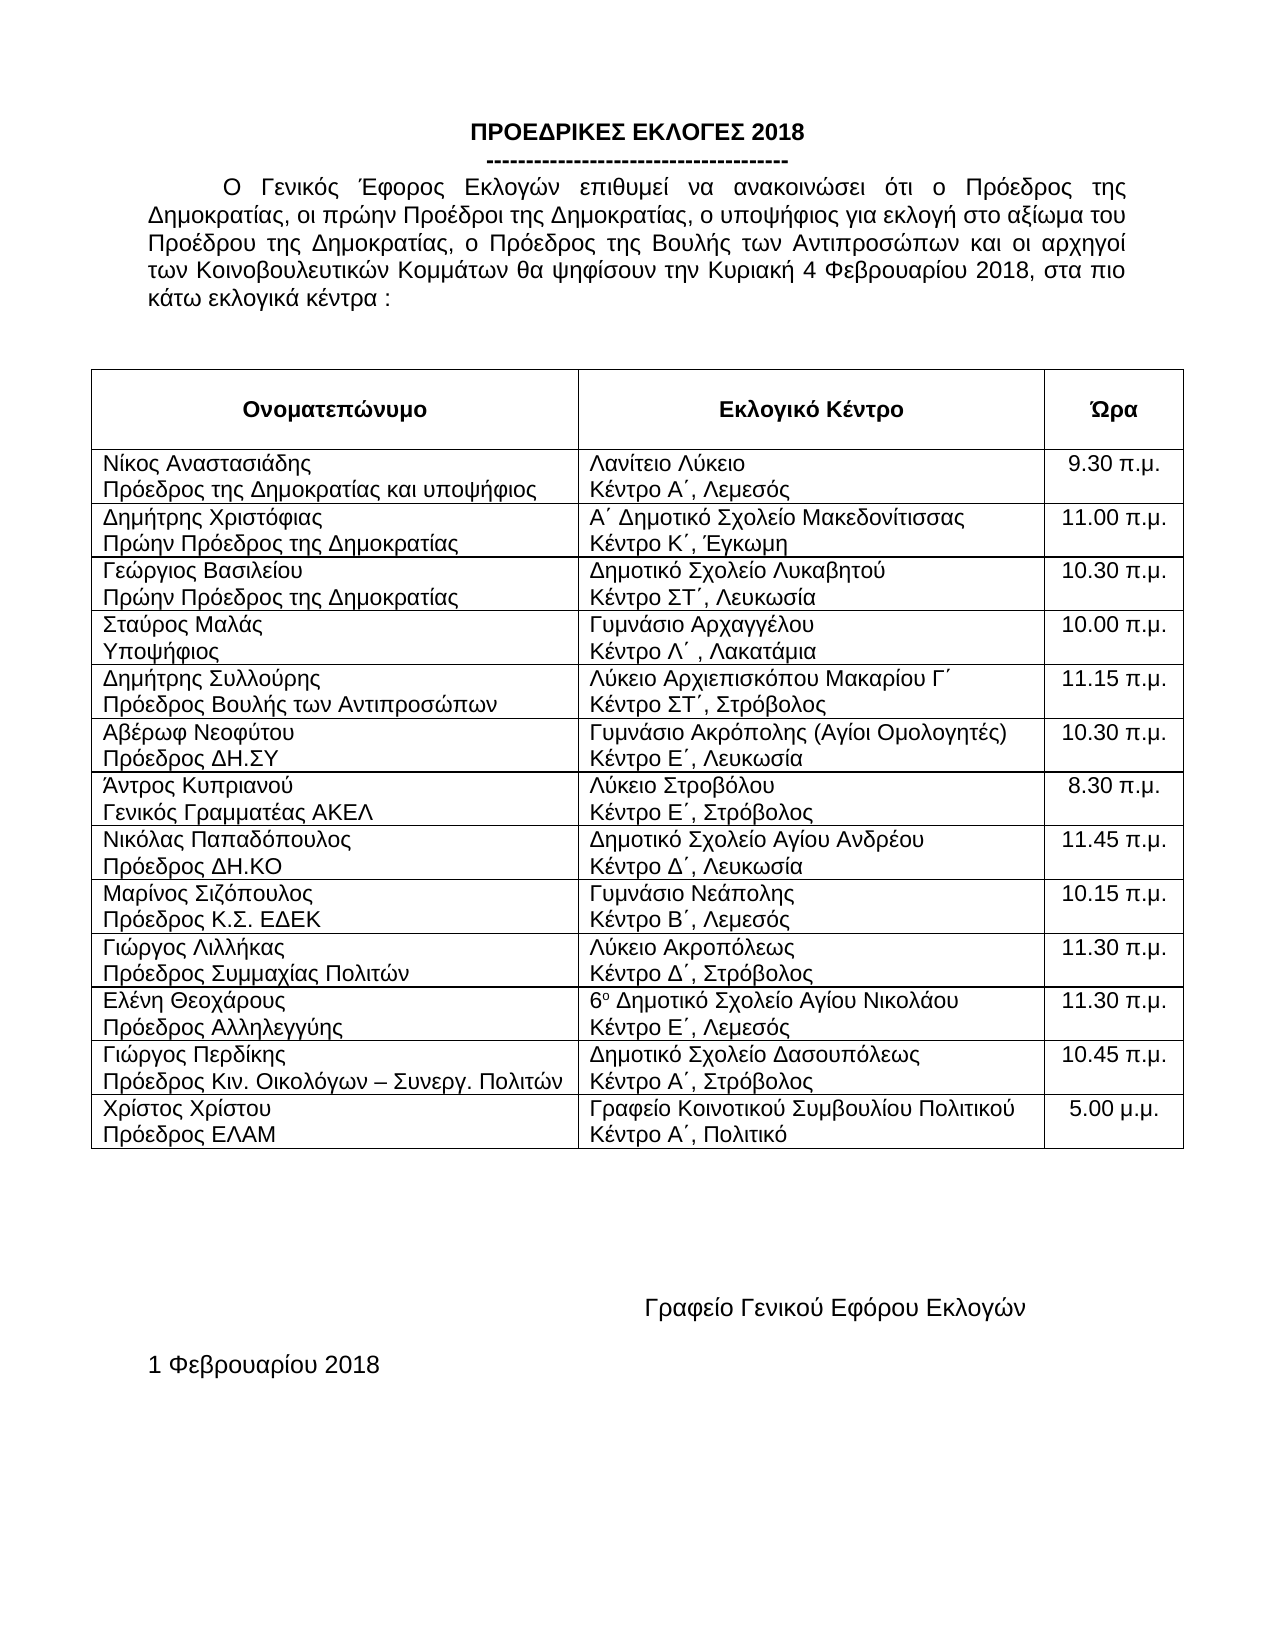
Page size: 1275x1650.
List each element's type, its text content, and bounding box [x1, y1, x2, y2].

table_cell Νικόλας Παπαδόπουλος Πρόεδρος ΔΗ.ΚΟ [92, 826, 578, 879]
table_cell 10.30 π.μ. [1045, 558, 1183, 610]
table_cell 10.45 π.μ. [1045, 1041, 1183, 1094]
table_cell 5.00 μ.μ. [1045, 1095, 1183, 1148]
table_cell 11.15 π.μ. [1045, 665, 1183, 718]
text Ο Γενικός Έφορος Εκλογών επιθυμεί να ανακοινώσει ότι ο Πρόεδρος της Δημοκρατίας, οι πρώην Προέδροι της Δημοκρατίας, ο υποψήφιος για εκλογή στο αξίωμα του Προέδρου της Δημοκρατίας, ο Πρόεδρος της Βουλής των Αντιπροσώπων και οι αρχηγοί των Κοινοβουλευτικών Κομμάτων θα ψηφίσουν την Κυριακή 4 Φεβρουαρίου 2018, στα πιο κάτω εκλογικά κέντρα : [148, 173, 1127, 311]
table_cell Γυμνάσιο Αρχαγγέλου Κέντρο Λ΄ , Λακατάμια [579, 611, 1044, 664]
table_cell Α΄ Δημοτικό Σχολείο Μακεδονίτισσας Κέντρο Κ΄, Έγκωμη [579, 504, 1044, 556]
text Γραφείο Γενικού Εφόρου Εκλογών [148, 1292, 1127, 1321]
table_cell 6ο Δημοτικό Σχολείο Αγίου Νικολάου Κέντρο Ε΄, Λεμεσός [579, 988, 1044, 1040]
text ΠΡΟΕΔΡΙΚΕΣ ΕΚΛΟΓΕΣ 2018 [148, 118, 1127, 146]
table_cell Σταύρος Μαλάς Υποψήφιος [92, 611, 578, 664]
table_cell 10.15 π.μ. [1045, 880, 1183, 933]
table_cell Ελένη Θεοχάρους Πρόεδρος Αλληλεγγύης [92, 988, 578, 1040]
table_header Εκλογικό Κέντρο [579, 370, 1044, 449]
table_cell 8.30 π.μ. [1045, 773, 1183, 825]
table_cell Δημήτρης Συλλούρης Πρόεδρος Βουλής των Αντιπροσώπων [92, 665, 578, 718]
table_cell Αβέρωφ Νεοφύτου Πρόεδρος ΔΗ.ΣΥ [92, 719, 578, 771]
table_cell 10.30 π.μ. [1045, 719, 1183, 771]
table_cell Γεώργιος Βασιλείου Πρώην Πρόεδρος της Δημοκρατίας [92, 558, 578, 610]
table_cell Νίκος Αναστασιάδης Πρόεδρος της Δημοκρατίας και υποψήφιος [92, 450, 578, 503]
table_cell 11.00 π.μ. [1045, 504, 1183, 556]
table_cell Λύκειο Αρχιεπισκόπου Μακαρίου Γ΄ Κέντρο ΣΤ΄, Στρόβολος [579, 665, 1044, 718]
table_cell Λύκειο Ακροπόλεως Κέντρο Δ΄, Στρόβολος [579, 934, 1044, 986]
table_cell 10.00 π.μ. [1045, 611, 1183, 664]
table_cell Δημοτικό Σχολείο Αγίου Ανδρέου Κέντρο Δ΄, Λευκωσία [579, 826, 1044, 879]
table_cell Δημοτικό Σχολείο Δασουπόλεως Κέντρο Α΄, Στρόβολος [579, 1041, 1044, 1094]
table_header Ώρα [1045, 370, 1183, 449]
text 1 Φεβρουαρίου 2018 [148, 1350, 1127, 1379]
table_header Ονοματεπώνυμο [92, 370, 578, 449]
table_cell Γυμνάσιο Ακρόπολης (Αγίοι Ομολογητές) Κέντρο Ε΄, Λευκωσία [579, 719, 1044, 771]
table_cell Άντρος Κυπριανού Γενικός Γραμματέας ΑΚΕΛ [92, 773, 578, 825]
table_cell Γραφείο Κοινοτικού Συμβουλίου Πολιτικού Κέντρο Α΄, Πολιτικό [579, 1095, 1044, 1148]
table_cell 9.30 π.μ. [1045, 450, 1183, 503]
table_cell Γιώργος Λιλλήκας Πρόεδρος Συμμαχίας Πολιτών [92, 934, 578, 986]
table_cell Γυμνάσιο Νεάπολης Κέντρο Β΄, Λεμεσός [579, 880, 1044, 933]
table_cell Λανίτειο Λύκειο Κέντρο Α΄, Λεμεσός [579, 450, 1044, 503]
table_cell Δημοτικό Σχολείο Λυκαβητού Κέντρο ΣΤ΄, Λευκωσία [579, 558, 1044, 610]
table_cell Γιώργος Περδίκης Πρόεδρος Κιν. Οικολόγων – Συνεργ. Πολιτών [92, 1041, 578, 1094]
table_cell 11.30 π.μ. [1045, 934, 1183, 986]
table_cell Μαρίνος Σιζόπουλος Πρόεδρος Κ.Σ. ΕΔΕΚ [92, 880, 578, 933]
table_cell Λύκειο Στροβόλου Κέντρο Ε΄, Στρόβολος [579, 773, 1044, 825]
table_cell Δημήτρης Χριστόφιας Πρώην Πρόεδρος της Δημοκρατίας [92, 504, 578, 556]
table_cell 11.45 π.μ. [1045, 826, 1183, 879]
table_cell 11.30 π.μ. [1045, 988, 1183, 1040]
text -------------------------------------- [148, 146, 1127, 173]
table_cell Χρίστος Χρίστου Πρόεδρος ΕΛΑΜ [92, 1095, 578, 1148]
